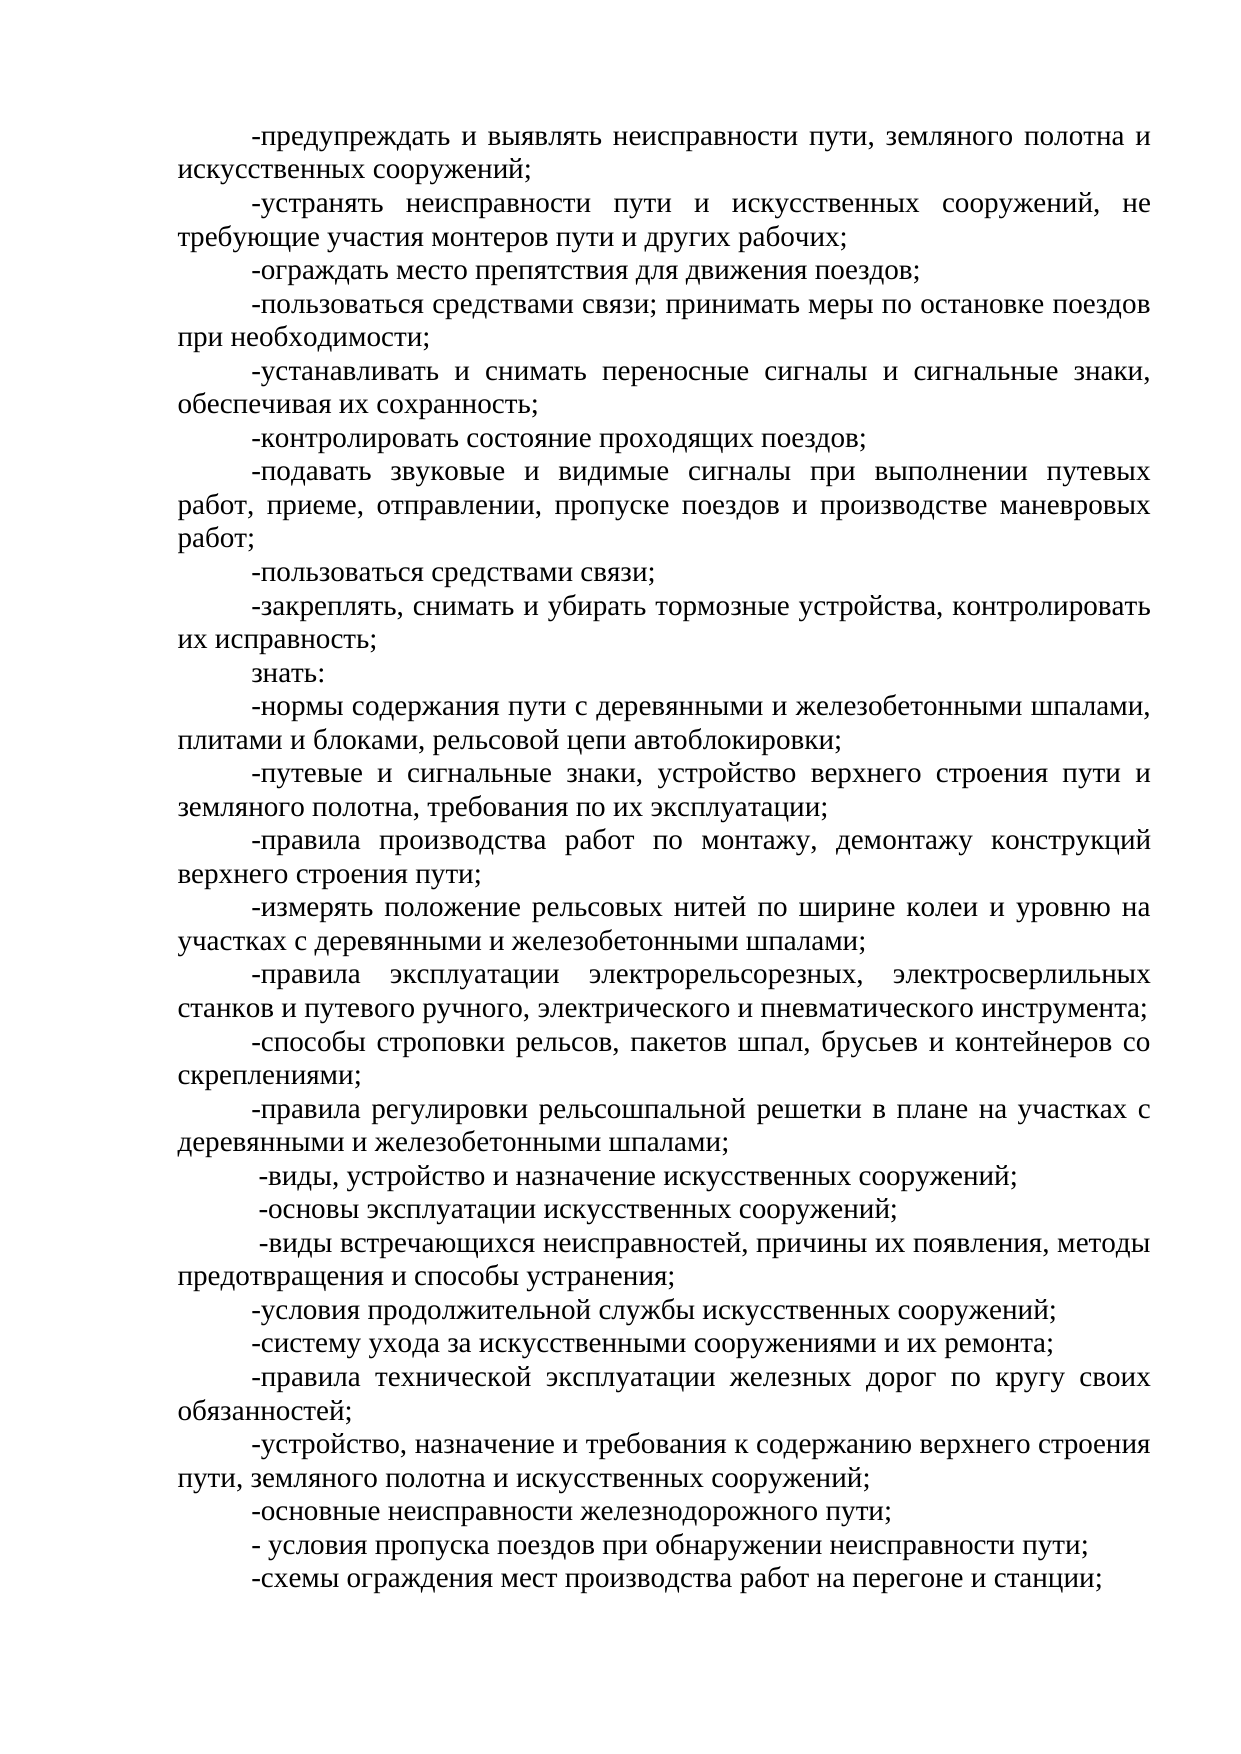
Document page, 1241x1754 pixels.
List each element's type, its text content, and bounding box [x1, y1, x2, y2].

text -измерять положение рельсовых нитей по ширине колеи и уровню на участках с деревянными и железобетонными шпалами; [177, 889, 1152, 957]
text -подавать звуковые и видимые сигналы при выполнении путевых работ, приеме, отправлении, пропуске поездов и производстве маневровых работ; [177, 453, 1152, 554]
text -путевые и сигнальные знаки, устройство верхнего строения пути и земляного полотна, требования по их эксплуатации; [177, 755, 1152, 822]
text -правила регулировки рельсошпальной решетки в плане на участках с деревянными и железобетонными шпалами; [177, 1091, 1152, 1158]
text -способы строповки рельсов, пакетов шпал, брусьев и контейнеров со скреплениями; [177, 1024, 1152, 1091]
text -условия продолжительной службы искусственных сооружений; [177, 1292, 1152, 1326]
text -устранять неисправности пути и искусственных сооружений, не требующие участия монтеров пути и других рабочих; [177, 185, 1152, 252]
text -систему ухода за искусственными сооружениями и их ремонта; [177, 1326, 1152, 1359]
text -виды встречающихся неисправностей, причины их появления, методы предотвращения и способы устранения; [177, 1225, 1152, 1292]
text -правила технической эксплуатации железных дорог по кругу своих обязанностей; [177, 1359, 1152, 1426]
text знать: [177, 655, 1152, 688]
text -правила производства работ по монтажу, демонтажу конструкций верхнего строения пути; [177, 822, 1152, 889]
text -правила эксплуатации электрорельсорезных, электросверлильных станков и путевого ручного, электрического и пневматического инструмента; [177, 957, 1152, 1024]
text -пользоваться средствами связи; принимать меры по остановке поездов при необходимости; [177, 286, 1152, 353]
text -основные неисправности железнодорожного пути; [177, 1493, 1152, 1527]
text -контролировать состояние проходящих поездов; [177, 420, 1152, 453]
text -пользоваться средствами связи; [177, 554, 1152, 588]
text -ограждать место препятствия для движения поездов; [177, 252, 1152, 286]
text -предупреждать и выявлять неисправности пути, земляного полотна и искусственных сооружений; [177, 118, 1152, 185]
text -устанавливать и снимать переносные сигналы и сигнальные знаки, обеспечивая их сохранность; [177, 353, 1152, 420]
text -устройство, назначение и требования к содержанию верхнего строения пути, земляного полотна и искусственных сооружений; [177, 1426, 1152, 1493]
text - условия пропуска поездов при обнаружении неисправности пути; [177, 1527, 1152, 1560]
text -нормы содержания пути с деревянными и железобетонными шпалами, плитами и блоками, рельсовой цепи автоблокировки; [177, 688, 1152, 755]
text -виды, устройство и назначение искусственных сооружений; [177, 1158, 1152, 1191]
text -закреплять, снимать и убирать тормозные устройства, контролировать их исправность; [177, 588, 1152, 655]
text -основы эксплуатации искусственных сооружений; [177, 1191, 1152, 1225]
text -схемы ограждения мест производства работ на перегоне и станции; [177, 1560, 1152, 1594]
